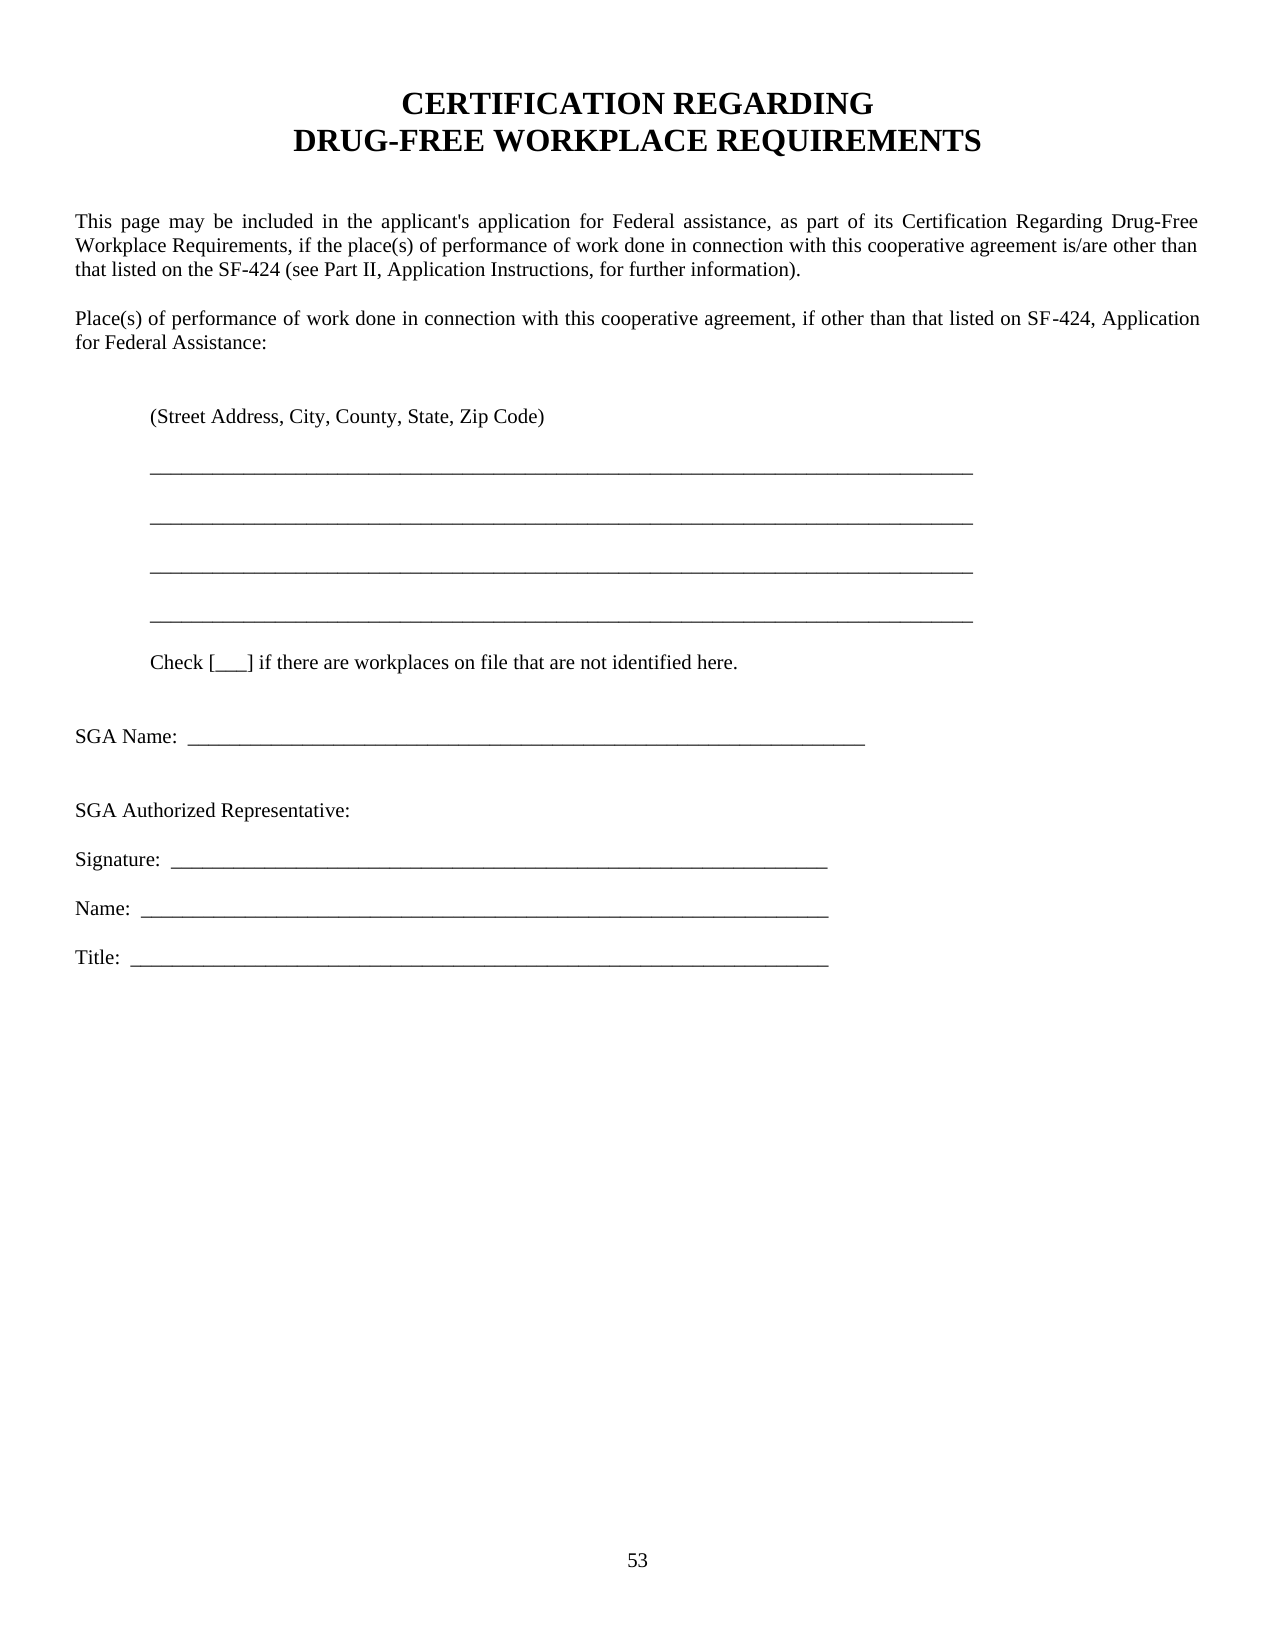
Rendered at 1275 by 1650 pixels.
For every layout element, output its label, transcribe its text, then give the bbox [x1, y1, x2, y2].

text _______________________________________________________________________________ [150, 502, 1125, 527]
text (Street Address, City, County, State, Zip Code) [150, 404, 1200, 428]
text _______________________________________________________________________________ [150, 601, 1125, 625]
text _______________________________________________________________________________ [150, 552, 1125, 576]
subtitle Certification Regarding Drug-Free Workplace Requirements [75, 84, 1200, 159]
text Signature: _______________________________________________________________ [75, 847, 1200, 871]
text Place(s) of performance of work done in connection with this cooperative agreement, if other than that listed on SF-424, Application for Federal Assistance: [75, 306, 1200, 354]
text _______________________________________________________________________________ [150, 453, 1125, 477]
text SGA Name: _________________________________________________________________ [75, 724, 1200, 748]
text Title: ___________________________________________________________________ [75, 945, 1200, 969]
text SGA Authorized Representative: [75, 798, 1200, 822]
text Name: __________________________________________________________________ [75, 896, 1200, 920]
text Check [___] if there are workplaces on file that are not identified here. [150, 650, 1125, 674]
text This page may be included in the applicant's application for Federal assistance, as part of its Certification Regarding Drug-Free Workplace Requirements, if the place(s) of performance of work done in connection with this cooperative agreement is/are other than that listed on the SF-424 (see Part II, Application Instructions, for further information). [75, 209, 1200, 281]
